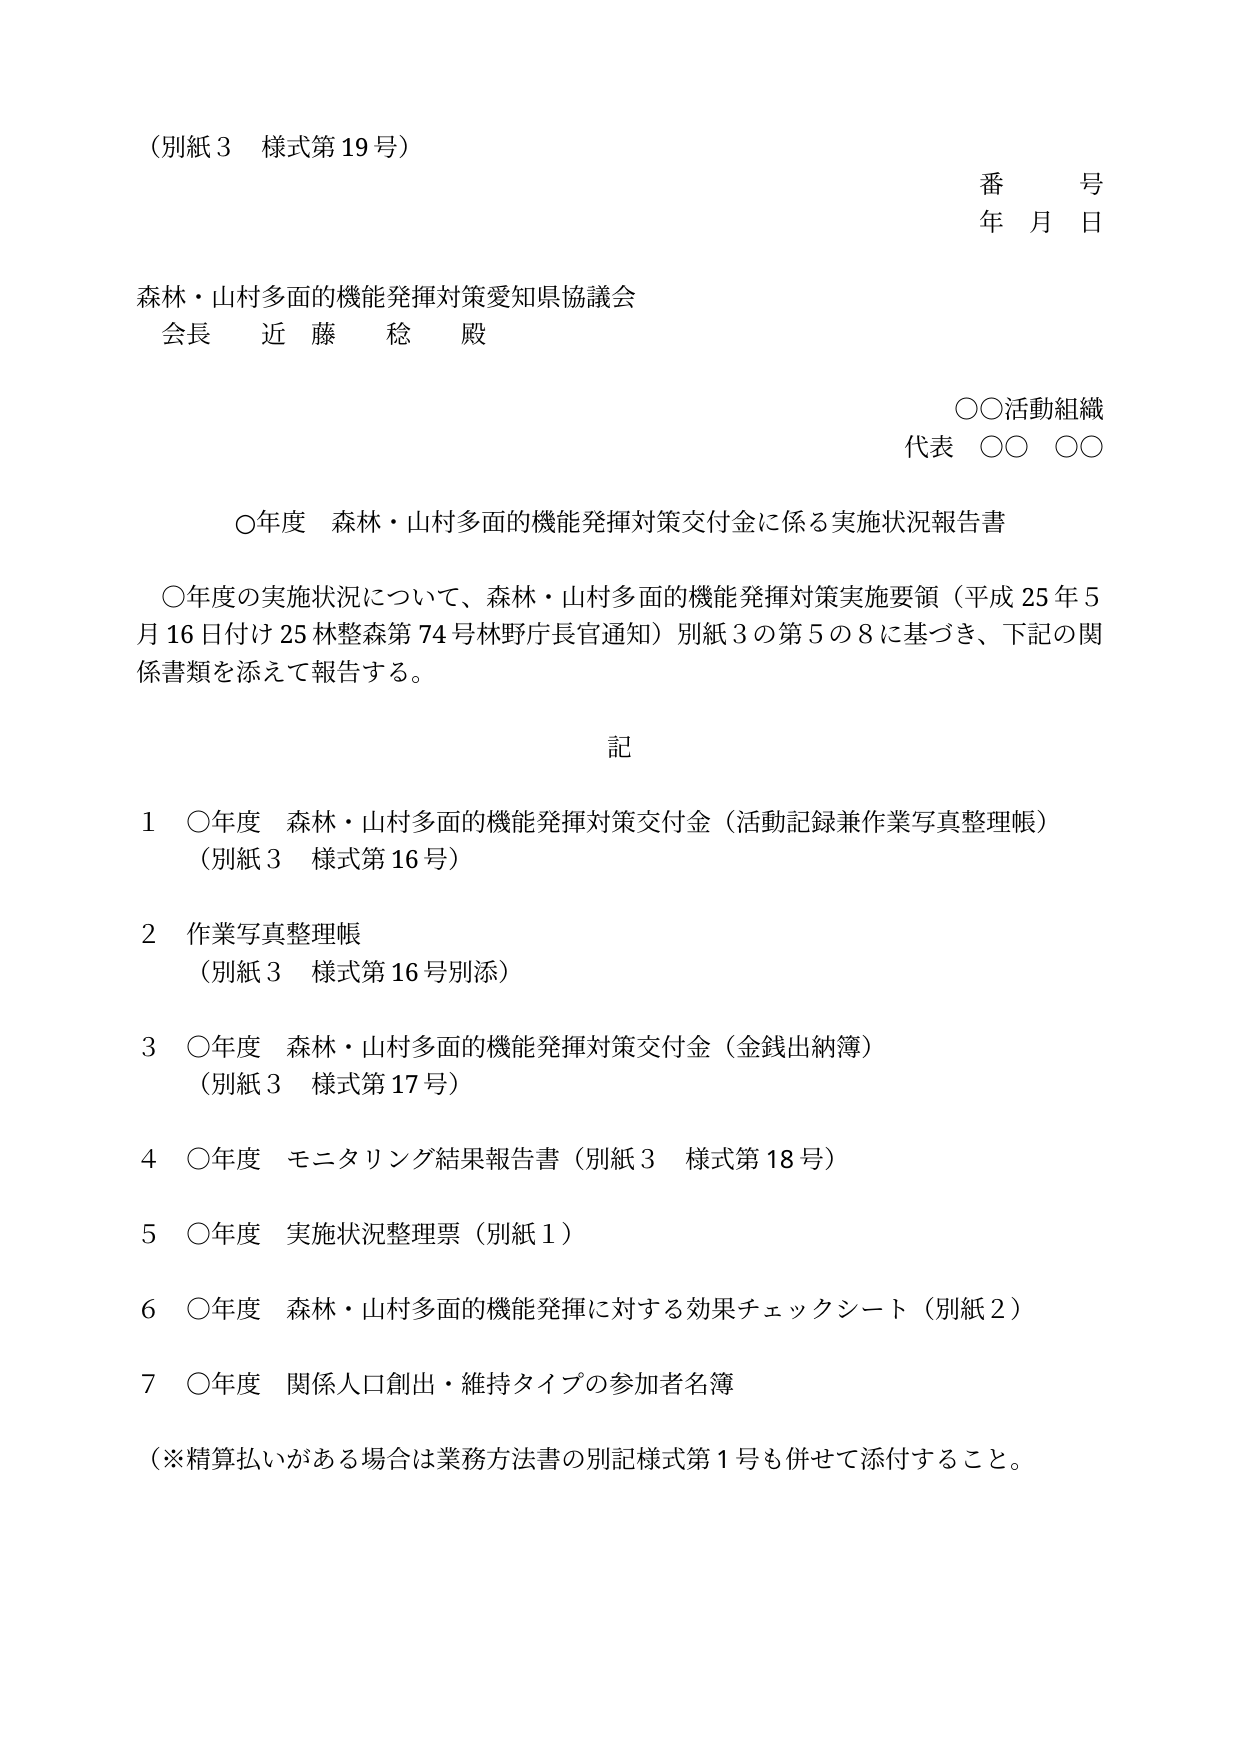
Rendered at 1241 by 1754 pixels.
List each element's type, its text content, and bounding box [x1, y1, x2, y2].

text 番 号 [136, 164, 1104, 202]
text 森林・山村多面的機能発揮対策愛知県協議会 [136, 277, 1104, 314]
text ７ 〇年度 関係人口創出・維持タイプの参加者名簿 [136, 1364, 1104, 1402]
text 記 [136, 727, 1104, 764]
text （別紙３ 様式第16号別添） [136, 952, 1104, 989]
text １ ○年度 森林・山村多面的機能発揮対策交付金（活動記録兼作業写真整理帳） [136, 802, 1104, 839]
text ５ ○年度 実施状況整理票（別紙１） [136, 1214, 1104, 1252]
text ○年度 森林・山村多面的機能発揮対策交付金に係る実施状況報告書 [136, 502, 1104, 539]
text 年 月 日 [136, 202, 1104, 239]
text ６ ○年度 森林・山村多面的機能発揮に対する効果チェックシート（別紙２） [136, 1289, 1104, 1327]
text ３ ○年度 森林・山村多面的機能発揮対策交付金（金銭出納簿） [136, 1027, 1104, 1064]
text （※精算払いがある場合は業務方法書の別記様式第1号も併せて添付すること。 [136, 1439, 1104, 1477]
text ○○活動組織 [136, 389, 1104, 427]
text ４ ○年度 モニタリング結果報告書（別紙３ 様式第18号） [136, 1139, 1104, 1177]
text （別紙３ 様式第17号） [136, 1064, 1104, 1102]
text 会長 近 藤 稔 殿 [136, 314, 1104, 352]
text 代表 ○○ ○○ [136, 427, 1104, 464]
text ２ 作業写真整理帳 [136, 914, 1104, 952]
text （別紙３ 様式第19号） [136, 127, 1104, 164]
text ○年度の実施状況について、森林・山村多面的機能発揮対策実施要領（平成25年５月16日付け25林整森第74号林野庁長官通知）別紙３の第５の８に基づき、下記の関係書類を添えて報告する。 [136, 577, 1104, 689]
text （別紙３ 様式第16号） [136, 839, 1104, 877]
